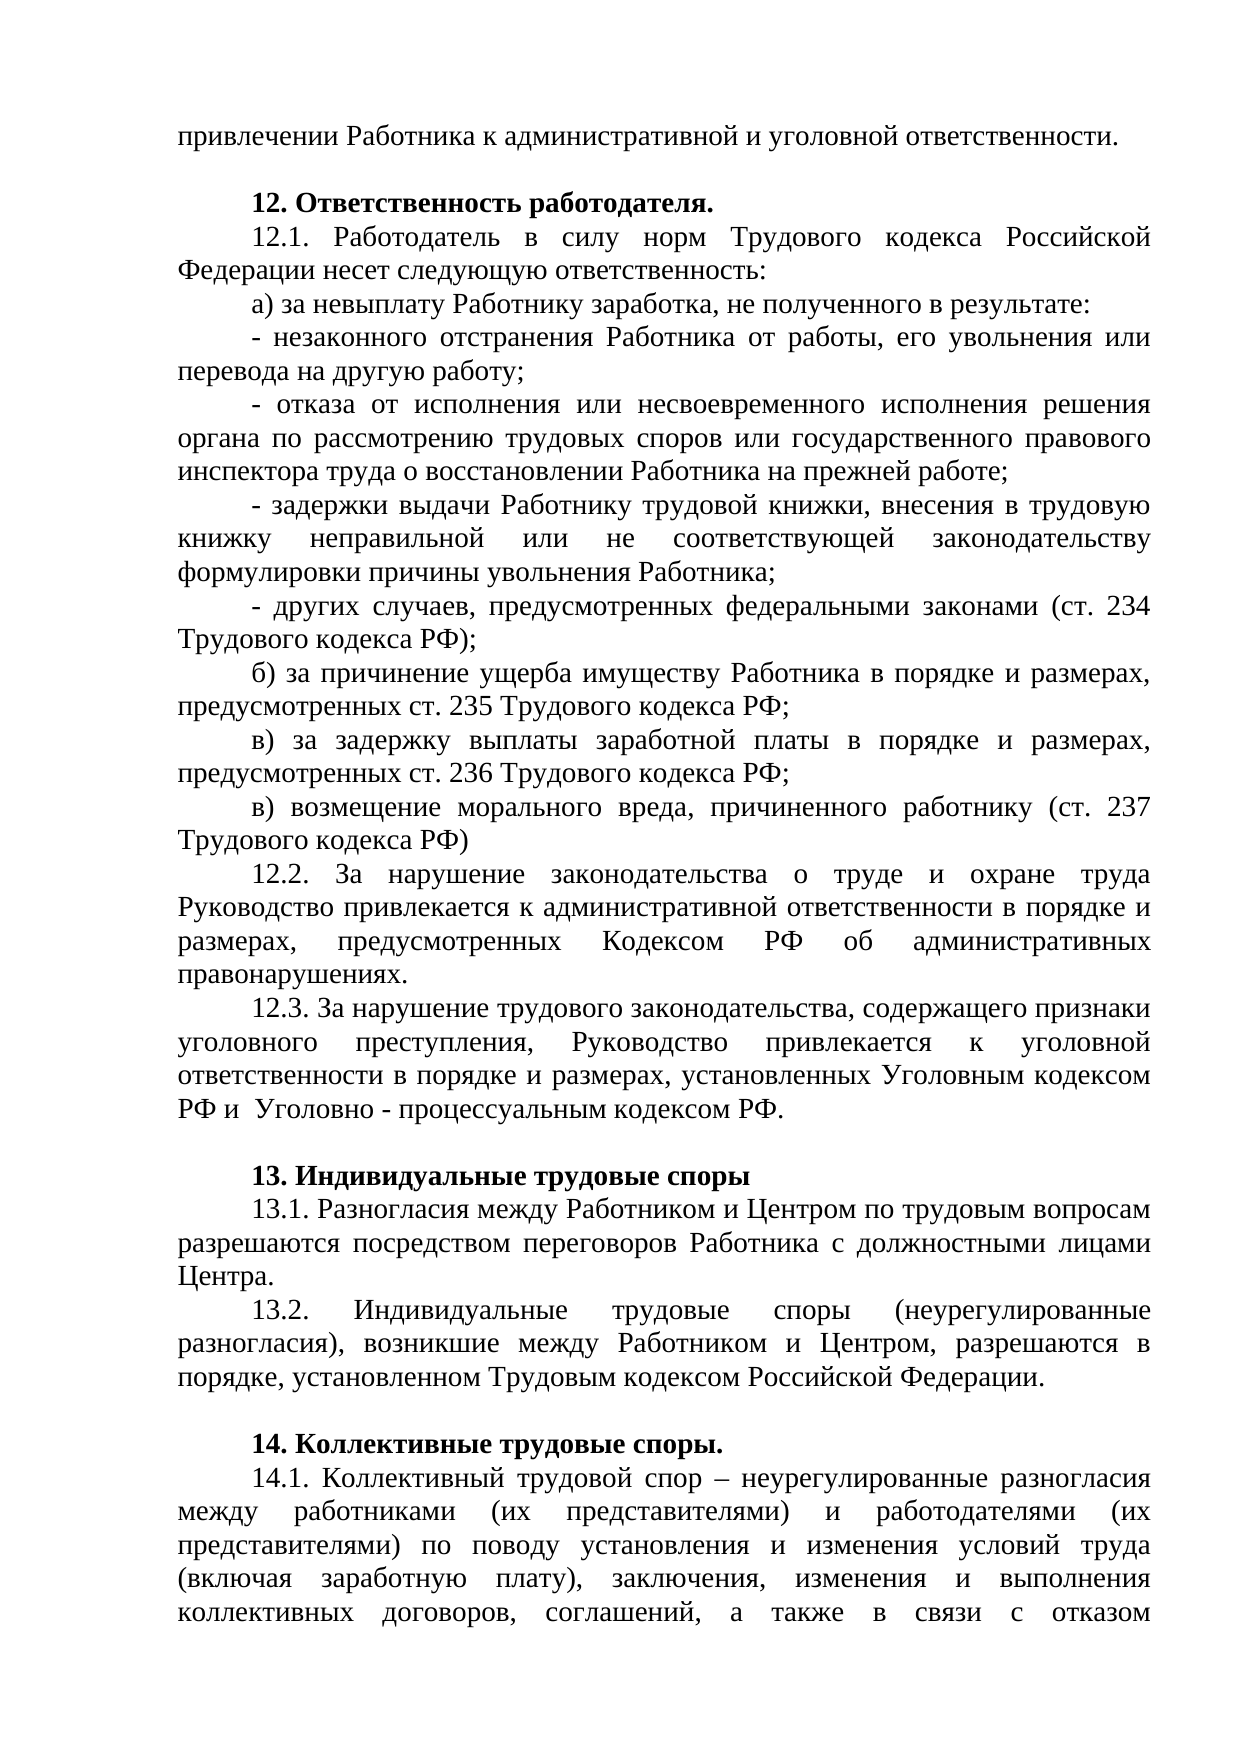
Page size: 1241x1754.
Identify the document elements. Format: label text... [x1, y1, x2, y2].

text 13.2. Индивидуальные трудовые споры (неурегулированные разногласия), возникшие между Работником и Центром, разрешаются в порядке, установленном Трудовым кодексом Российской Федерации. [177, 1292, 1152, 1393]
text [177, 1460, 1152, 1627]
text 12. Ответственность работодателя. [177, 185, 1152, 219]
text 13.1. Разногласия между Работником и Центром по трудовым вопросам разрешаются посредством переговоров Работника с должностными лицами Центра. [177, 1191, 1152, 1292]
text - отказа от исполнения или несвоевременного исполнения решения органа по рассмотрению трудовых споров или государственного правового инспектора труда о восстановлении Работника на прежней работе; [177, 386, 1152, 487]
text 12.2. За нарушение законодательства о труде и охране труда Руководство привлекается к административной ответственности в порядке и размерах, предусмотренных Кодексом РФ об административных правонарушениях. [177, 856, 1152, 990]
text - других случаев, предусмотренных федеральными законами (ст. 234 Трудового кодекса РФ); [177, 588, 1152, 655]
text 13. Индивидуальные трудовые споры [177, 1158, 1152, 1191]
text а) за невыплату Работнику заработка, не полученного в результате: [177, 286, 1152, 319]
text 12.1. Работодатель в силу норм Трудового кодекса Российской Федерации несет следующую ответственность: [177, 219, 1152, 286]
text - незаконного отстранения Работника от работы, его увольнения или перевода на другую работу; [177, 319, 1152, 386]
text в) возмещение морального вреда, причиненного работнику (ст. 237 Трудового кодекса РФ) [177, 789, 1152, 856]
text б) за причинение ущерба имуществу Работника в порядке и размерах, предусмотренных ст. 235 Трудового кодекса РФ; [177, 655, 1152, 722]
text в) за задержку выплаты заработной платы в порядке и размерах, предусмотренных ст. 236 Трудового кодекса РФ; [177, 722, 1152, 789]
text 12.3. За нарушение трудового законодательства, содержащего признаки уголовного преступления, Руководство привлекается к уголовной ответственности в порядке и размерах, установленных Уголовным кодексом РФ и Уголовно - процессуальным кодексом РФ. [177, 990, 1152, 1124]
text 14. Коллективные трудовые споры. [177, 1426, 1152, 1460]
text - задержки выдачи Работнику трудовой книжки, внесения в трудовую книжку неправильной или не соответствующей законодательству формулировки причины увольнения Работника; [177, 487, 1152, 588]
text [177, 118, 1152, 152]
